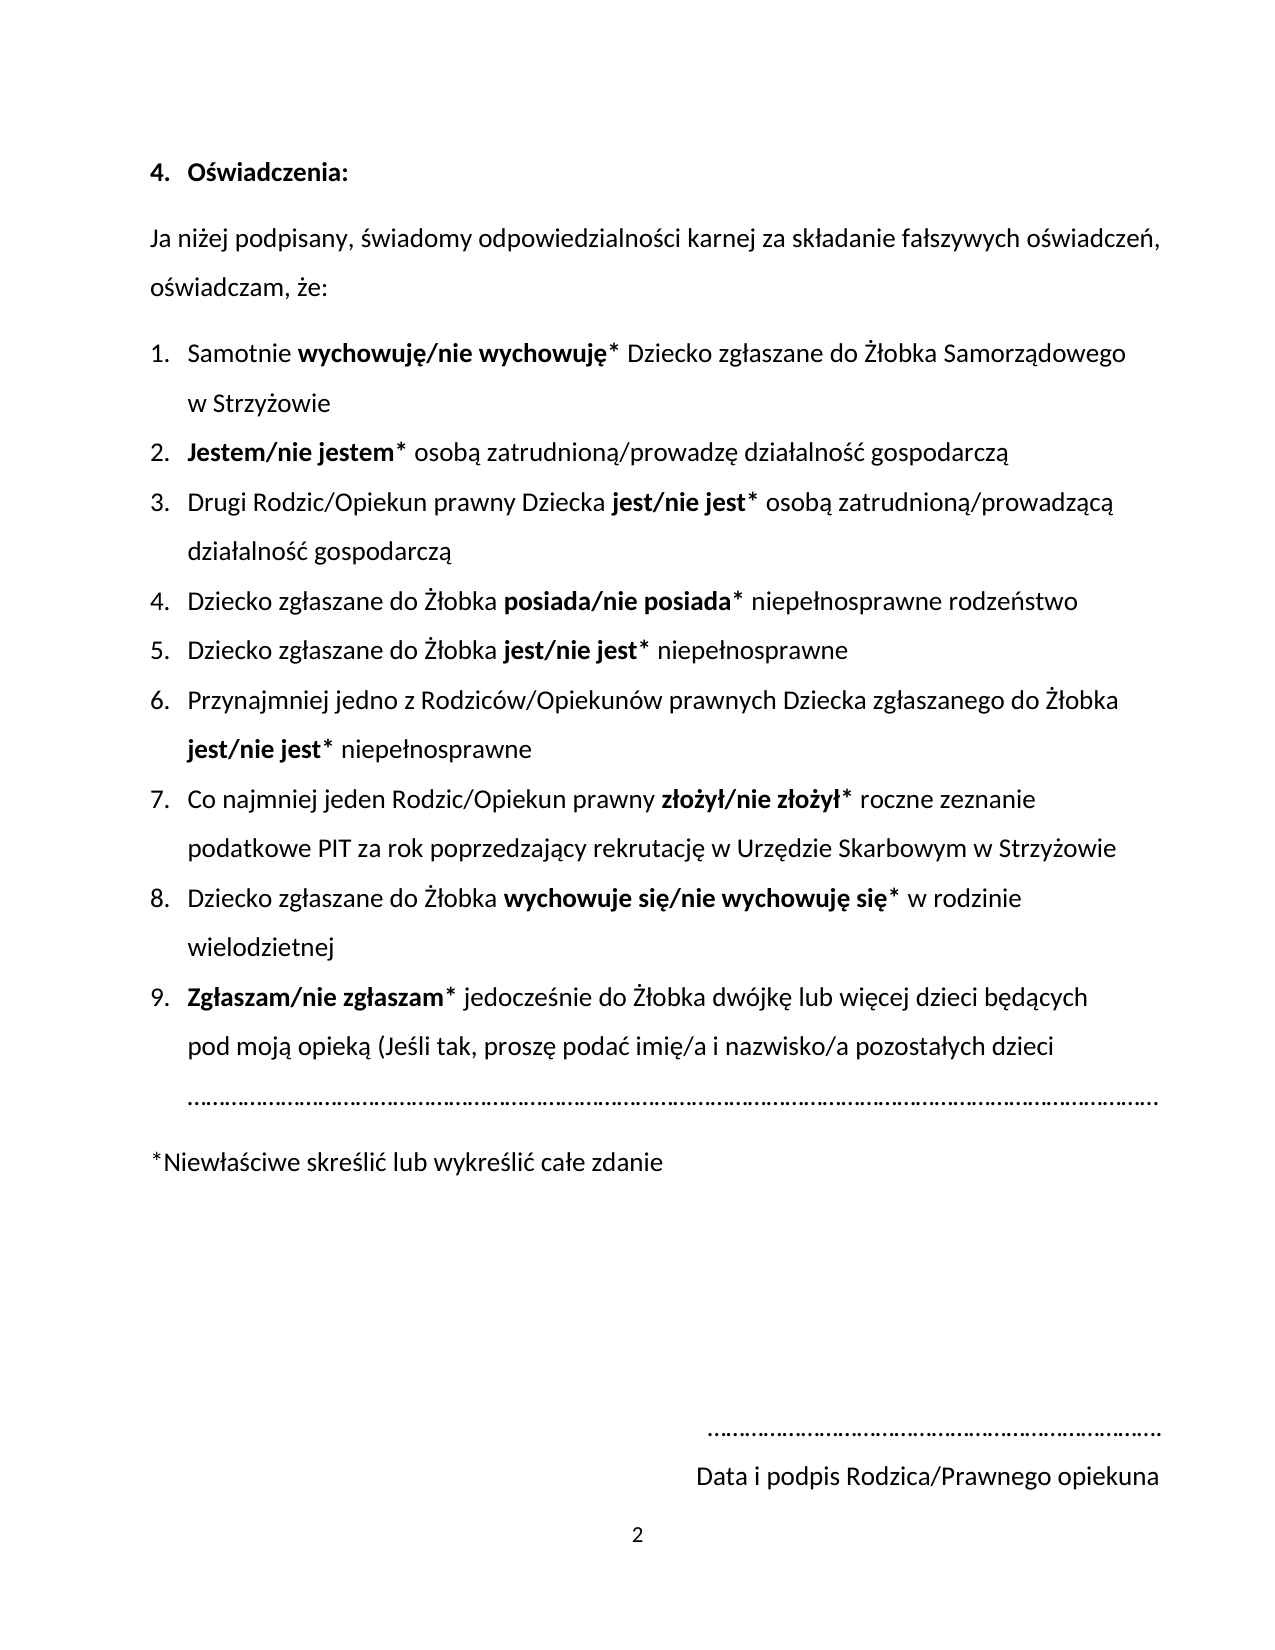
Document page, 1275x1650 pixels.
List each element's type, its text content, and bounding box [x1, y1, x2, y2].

list Oświadczenia: [150, 155, 1163, 188]
list Dziecko zgłaszane do Żłobka wychowuje się/nie wychowuję się* w rodzinie wielodzietnej [150, 881, 1163, 963]
list Przynajmniej jedno z Rodziców/Opiekunów prawnych Dziecka zgłaszanego do Żłobka jest/nie jest* niepełnosprawne [150, 683, 1163, 765]
list Dziecko zgłaszane do Żłobka jest/nie jest* niepełnosprawne [150, 633, 1163, 666]
text Data i podpis Rodzica/Prawnego opiekuna [150, 1459, 1163, 1492]
list Dziecko zgłaszane do Żłobka posiada/nie posiada* niepełnosprawne rodzeństwo [150, 584, 1163, 617]
list Zgłaszam/nie zgłaszam* jedocześnie do Żłobka dwójkę lub więcej dzieci będących pod moją opieką (Jeśli tak, proszę podać imię/a i nazwisko/a pozostałych dzieci ………………………………………………………………………………………………………………………………………… [150, 980, 1163, 1112]
text ………………………………………………………………. [150, 1410, 1163, 1443]
list Samotnie wychowuję/nie wychowuję* Dziecko zgłaszane do Żłobka Samorządowego w Strzyżowie [150, 337, 1163, 419]
list Drugi Rodzic/Opiekun prawny Dziecka jest/nie jest* osobą zatrudnioną/prowadzącą działalność gospodarczą [150, 485, 1163, 567]
text Ja niżej podpisany, świadomy odpowiedzialności karnej za składanie fałszywych oświadczeń, oświadczam, że: [150, 221, 1163, 303]
text *Niewłaściwe skreślić lub wykreślić całe zdanie [150, 1145, 1163, 1178]
list Jestem/nie jestem* osobą zatrudnioną/prowadzę działalność gospodarczą [150, 436, 1163, 468]
list Co najmniej jeden Rodzic/Opiekun prawny złożył/nie złożył* roczne zeznanie podatkowe PIT za rok poprzedzający rekrutację w Urzędzie Skarbowym w Strzyżowie [150, 782, 1163, 864]
